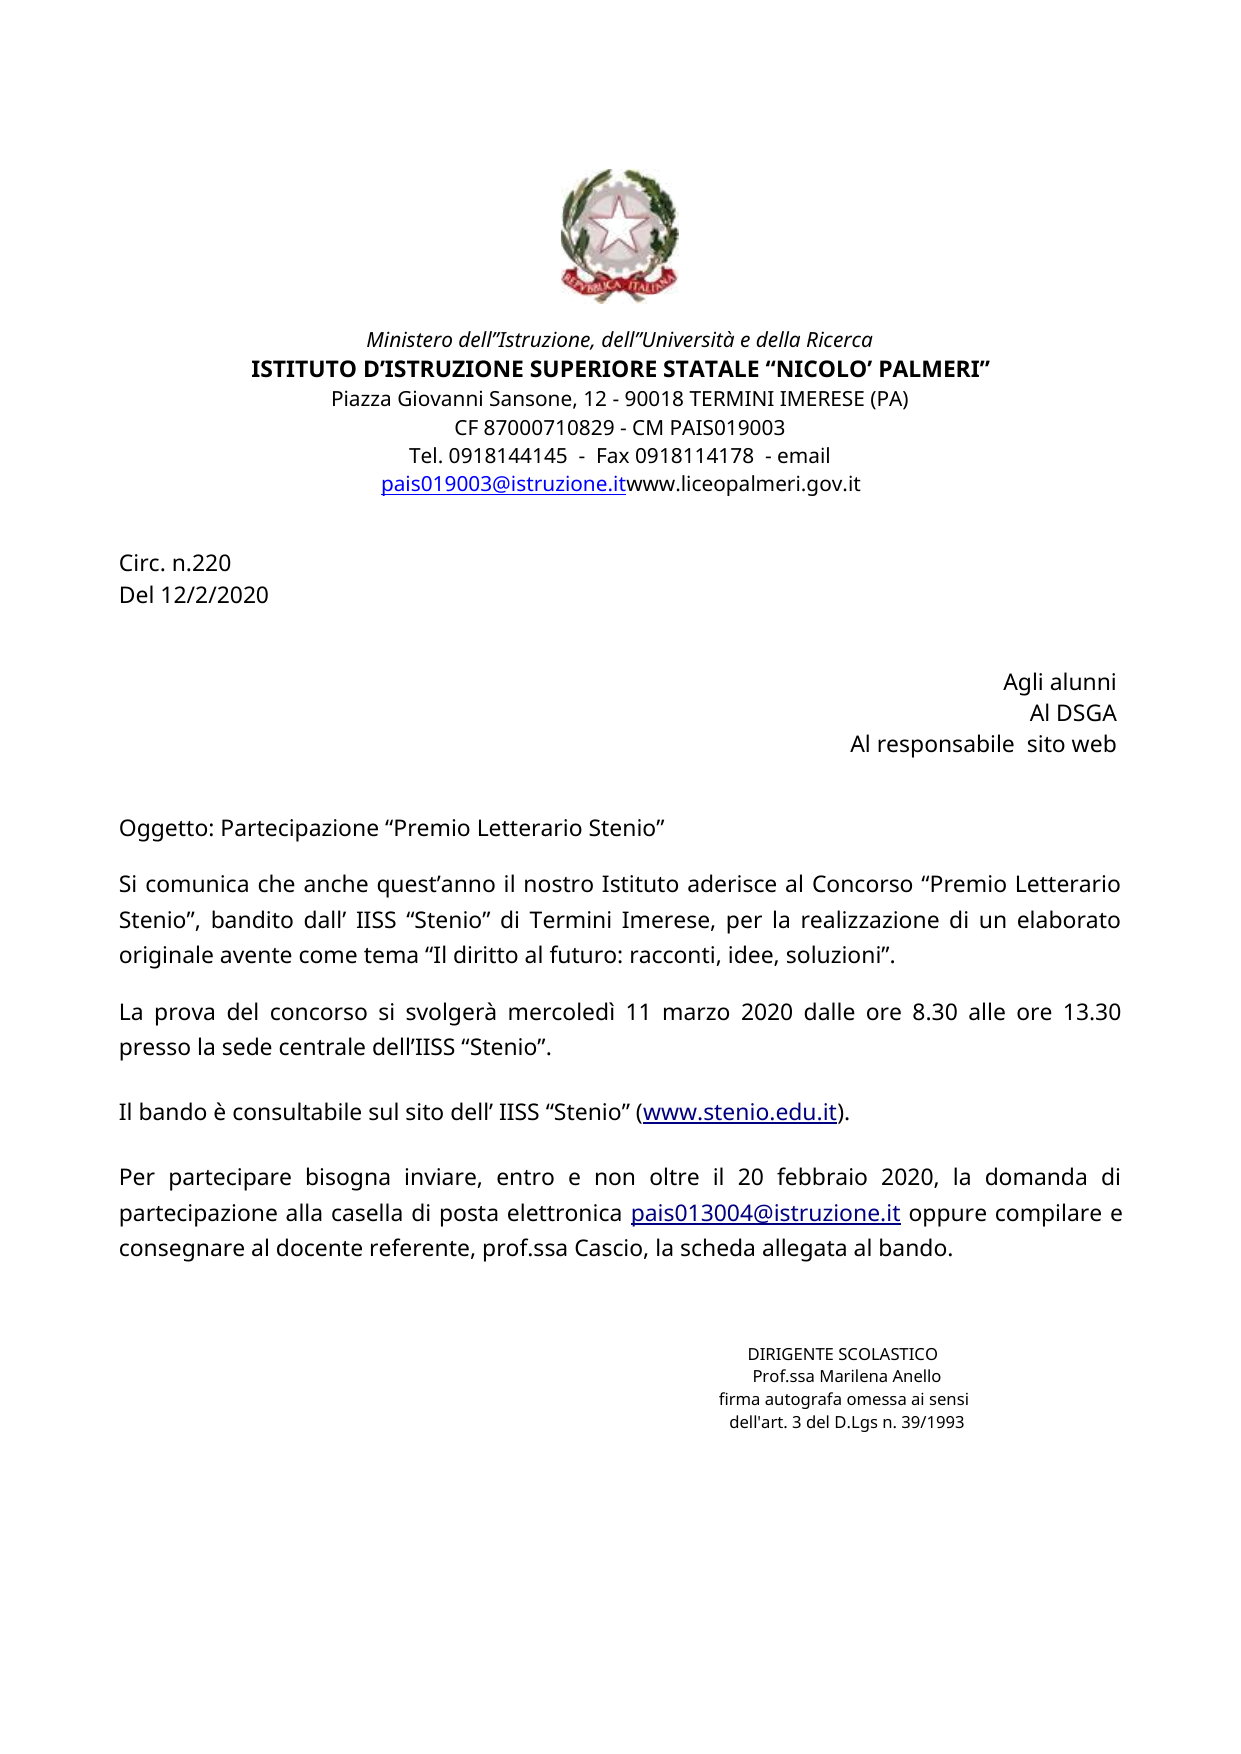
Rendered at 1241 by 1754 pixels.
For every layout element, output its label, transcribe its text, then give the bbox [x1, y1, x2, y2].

text Prof.ssa Marilena Anello [571, 1365, 1123, 1388]
text Il bando è consultabile sul sito dell’ IISS “Stenio” (www.stenio.edu.it). [119, 1095, 1123, 1127]
picture [560, 169, 679, 304]
text Per partecipare bisogna inviare, entro e non oltre il 20 febbraio 2020, la domanda di partecipazione alla casella di posta elettronica pais013004@istruzione.it oppure compilare e consegnare al docente referente, prof.ssa Cascio, la scheda allegata al bando. [119, 1161, 1123, 1264]
text pais019003@istruzione.itwww.liceopalmeri.gov.it [119, 470, 1123, 497]
text Ministero dell’’Istruzione, dell’’Università e della Ricerca [119, 325, 1121, 353]
text Circ. n.220 [119, 547, 1123, 578]
text firma autografa omessa ai sensi [564, 1388, 1123, 1411]
text DIRIGENTE SCOLASTICO [562, 1342, 1123, 1365]
text Si comunica che anche quest’anno il nostro Istituto aderisce al Concorso “Premio Letterario Stenio”, bandito dall’ IISS “Stenio” di Termini Imerese, per la realizzazione di un elaborato originale avente come tema “Il diritto al futuro: racconti, idee, soluzioni”. [119, 868, 1123, 970]
text Piazza Giovanni Sansone, 12 - 90018 TERMINI IMERESE (PA) [119, 384, 1121, 413]
text Al responsabile sito web [119, 728, 1117, 759]
text Oggetto: Partecipazione “Premio Letterario Stenio” [119, 812, 1123, 843]
text Del 12/2/2020 [119, 578, 1123, 610]
text Al DSGA [119, 697, 1117, 728]
text CF 87000710829 - CM PAIS019003 [119, 413, 1121, 441]
text ISTITUTO D’ISTRUZIONE SUPERIORE STATALE “NICOLO’ PALMERI” [119, 353, 1123, 384]
text La prova del concorso si svolgerà mercoledì 11 marzo 2020 dalle ore 8.30 alle ore 13.30 presso la sede centrale dell’IISS “Stenio”. [119, 996, 1123, 1062]
text Tel. 0918144145 - Fax 0918114178 - email [119, 441, 1121, 470]
text Agli alunni [119, 666, 1117, 697]
text dell'art. 3 del D.Lgs n. 39/1993 [571, 1411, 1123, 1433]
